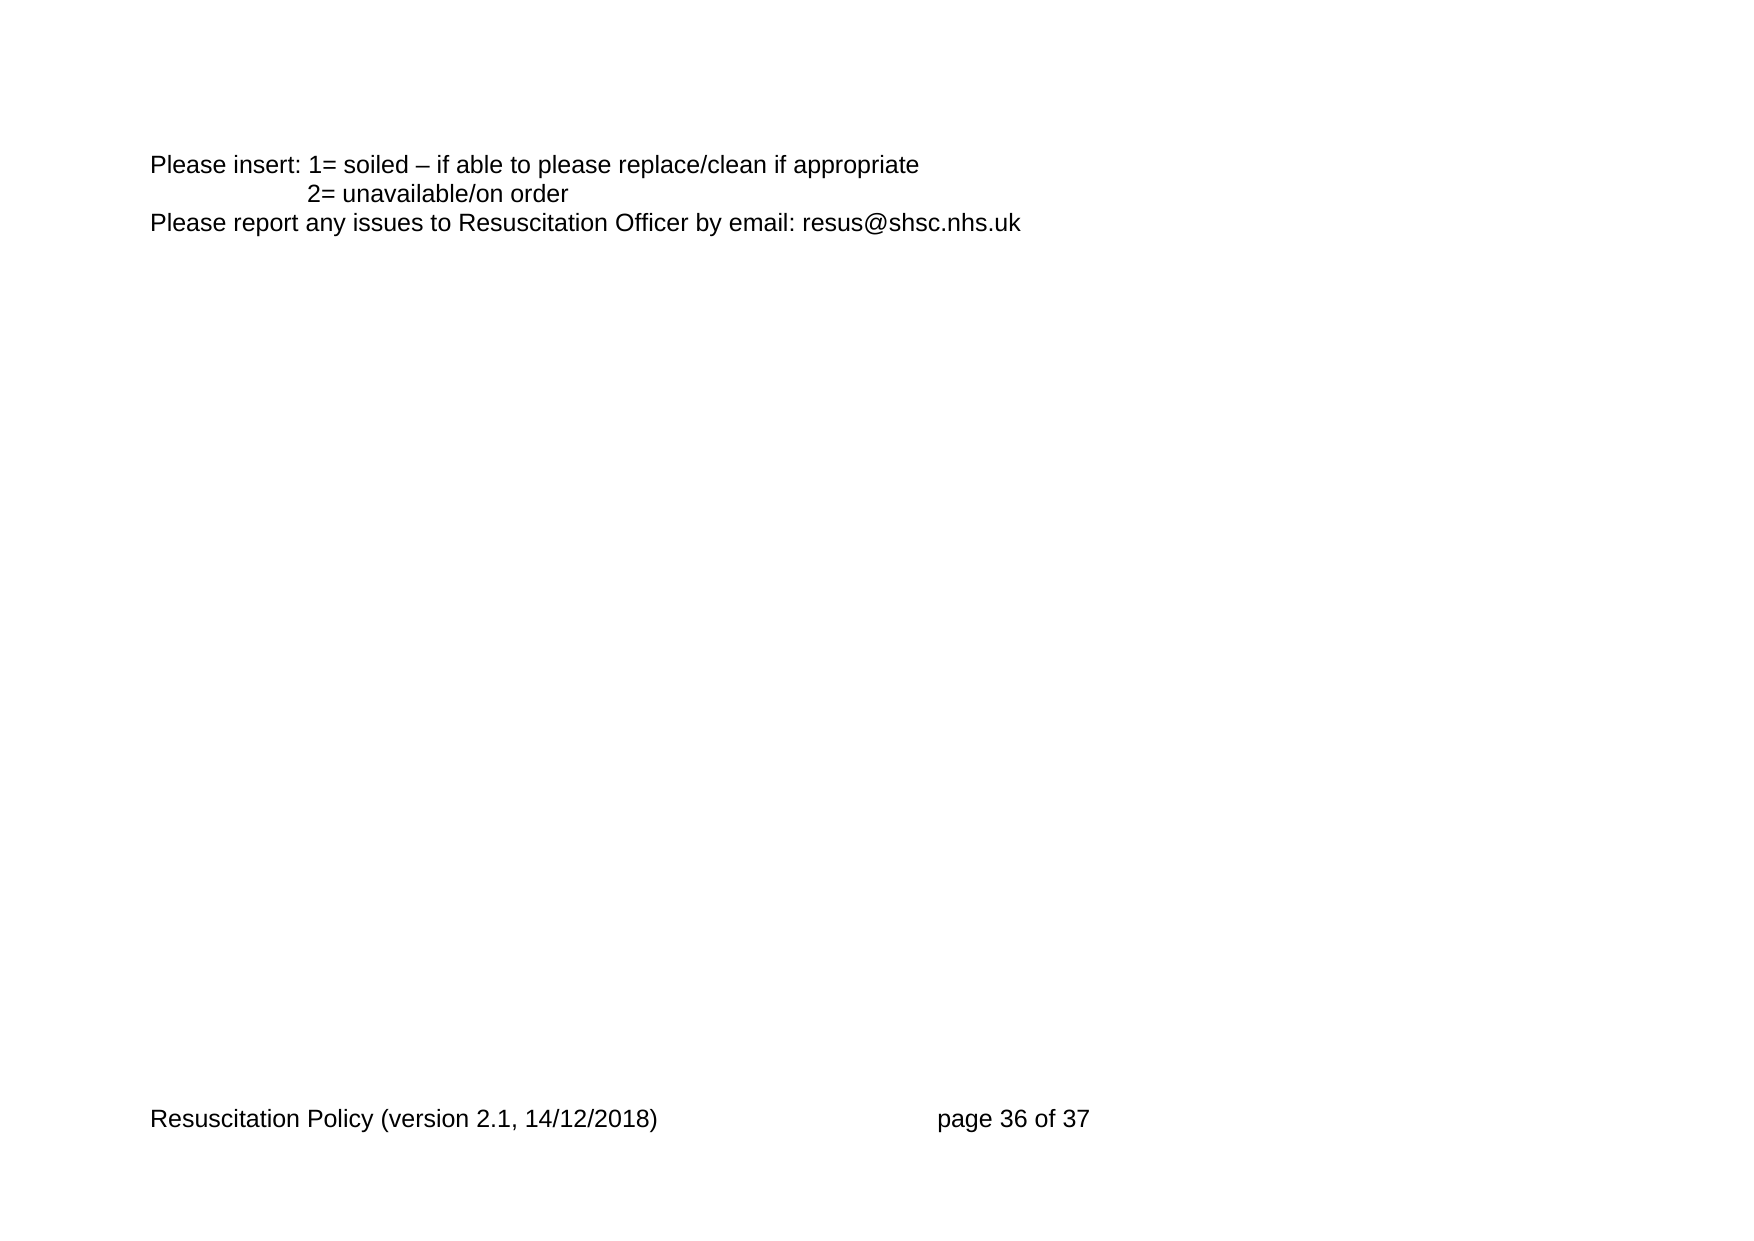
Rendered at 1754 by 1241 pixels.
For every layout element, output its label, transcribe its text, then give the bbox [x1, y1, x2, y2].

text Please insert: 1= soiled – if able to please replace/clean if appropriate [150, 150, 1604, 179]
text Please report any issues to Resuscitation Officer by email: resus@shsc.nhs.uk [150, 207, 1604, 236]
text 2= unavailable/on order [150, 179, 1604, 207]
